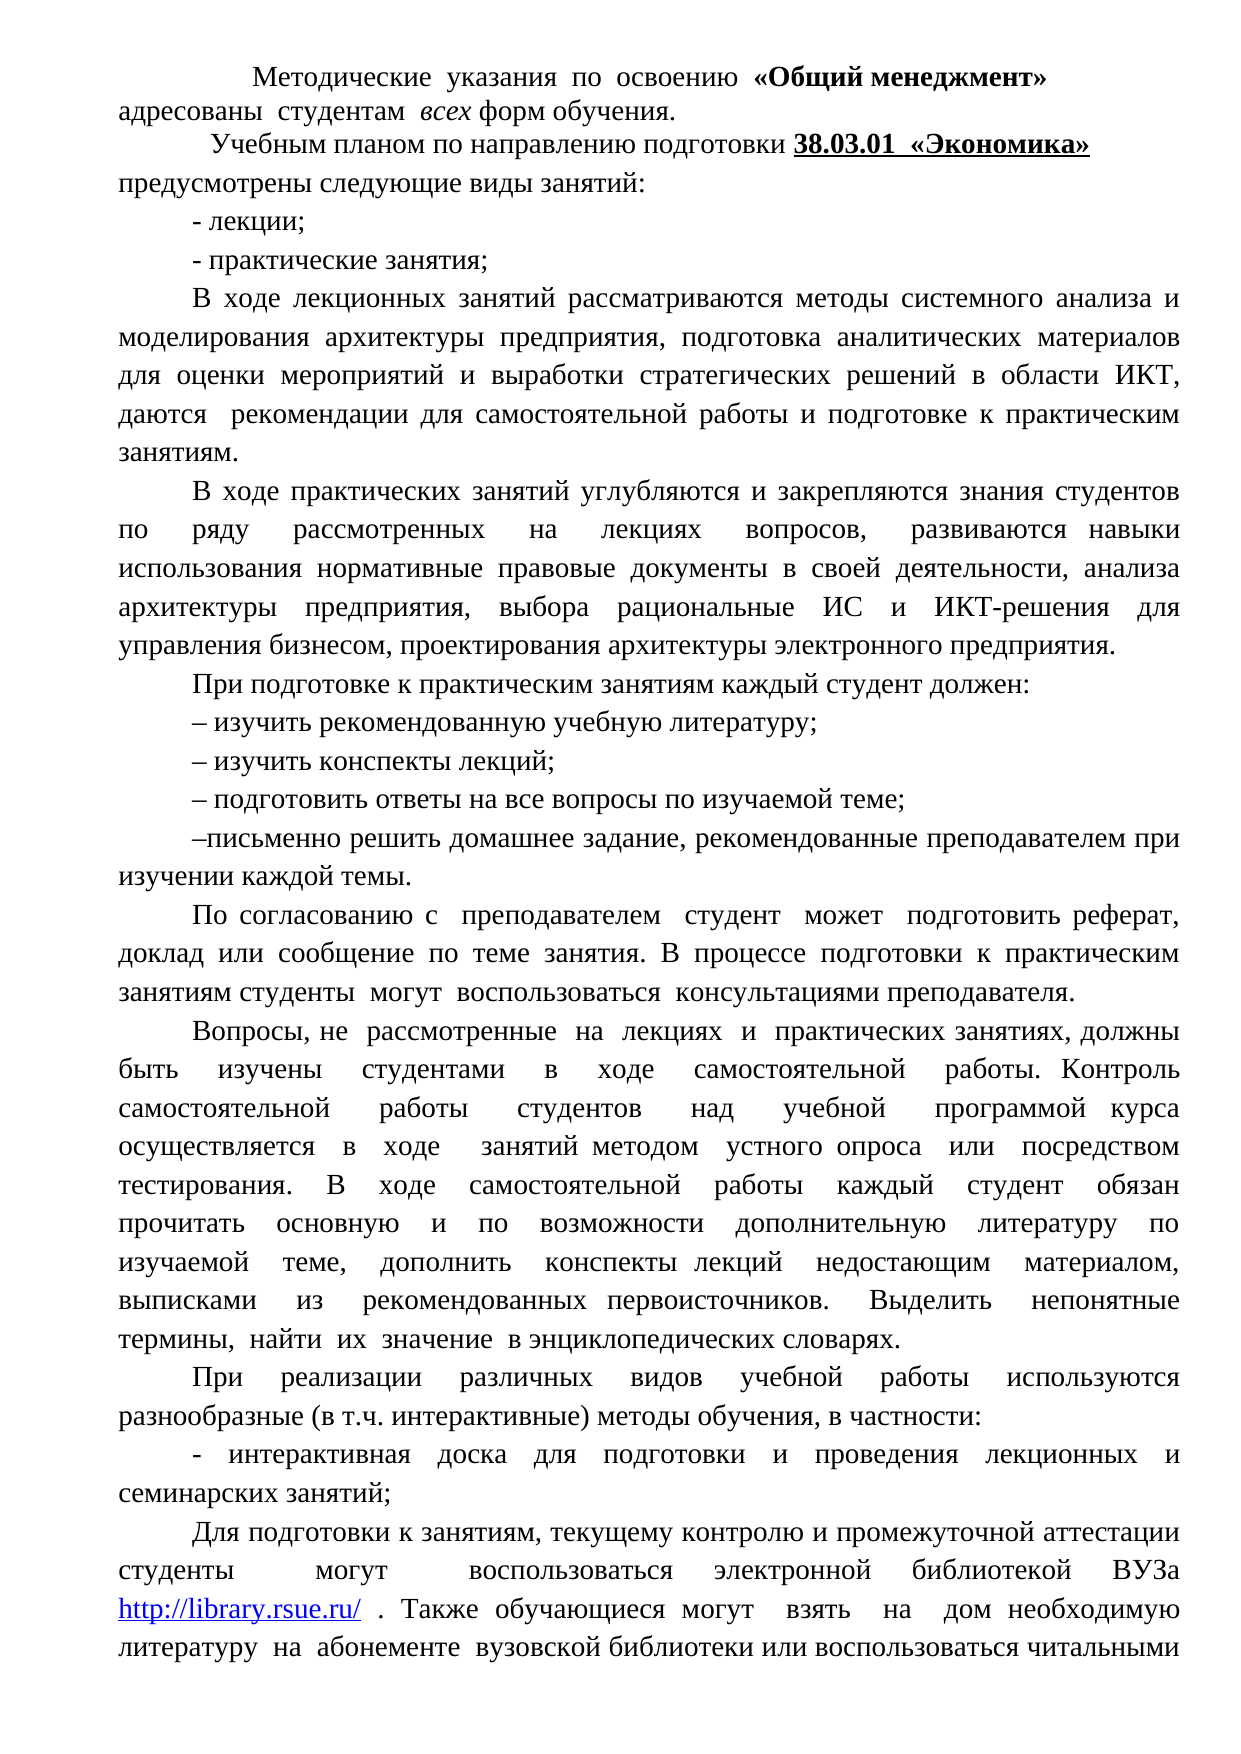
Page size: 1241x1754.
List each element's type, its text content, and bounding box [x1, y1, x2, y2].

text - интерактивная доска для подготовки и проведения лекционных и семинарских занятий; [118, 1437, 1181, 1509]
text Вопросы, не рассмотренные на лекциях и практических занятиях, должны быть изучены студентами в ходе самостоятельной работы. Контроль самостоятельной работы студентов над учебной программой курса осуществляется в ходе занятий методом устного опроса или посредством тестирования. В ходе самостоятельной работы каждый студент обязан прочитать основную и по возможности дополнительную литературу по изучаемой теме, дополнить конспекты лекций недостающим материалом, выписками из рекомендованных первоисточников. Выделить непонятные термины, найти их значение в энциклопедических словарях. [118, 1013, 1181, 1354]
text Учебным планом по направлению подготовки 38.03.01 «Экономика» [118, 126, 1181, 160]
text предусмотрены следующие виды занятий: [118, 165, 1181, 198]
text – подготовить ответы на все вопросы по изучаемой теме; [118, 781, 1181, 815]
text При подготовке к практическим занятиям каждый студент должен: [118, 666, 1181, 699]
text В ходе лекционных занятий рассматриваются методы системного анализа и моделирования архитектуры предприятия, подготовка аналитических материалов для оценки мероприятий и выработки стратегических решений в области ИКТ, даются рекомендации для самостоятельной работы и подготовке к практическим занятиям. [118, 280, 1181, 468]
text В ходе практических занятий углубляются и закрепляются знания студентов по ряду рассмотренных на лекциях вопросов, развиваются навыки использования нормативные правовые документы в своей деятельности, анализа архитектуры предприятия, выбора рациональные ИС и ИКТ-решения для управления бизнесом, проектирования архитектуры электронного предприятия. [118, 473, 1181, 661]
text –письменно решить домашнее задание, рекомендованные преподавателем при изучении каждой темы. [118, 820, 1181, 892]
text - практические занятия; [118, 242, 1181, 275]
text При реализации различных видов учебной работы используются разнообразные (в т.ч. интерактивные) методы обучения, в частности: [118, 1359, 1181, 1432]
text – изучить конспекты лекций; [118, 743, 1181, 776]
text - лекции; [118, 203, 1181, 237]
text – изучить рекомендованную учебную литературу; [118, 704, 1181, 738]
text Методические указания по освоению «Общий менеджмент» [118, 59, 1181, 93]
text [118, 1514, 1181, 1663]
text По согласованию с преподавателем студент может подготовить реферат, доклад или сообщение по теме занятия. В процессе подготовки к практическим занятиям студенты могут воспользоваться консультациями преподавателя. [118, 897, 1181, 1008]
text адресованы студентам всех форм обучения. [118, 93, 1181, 126]
